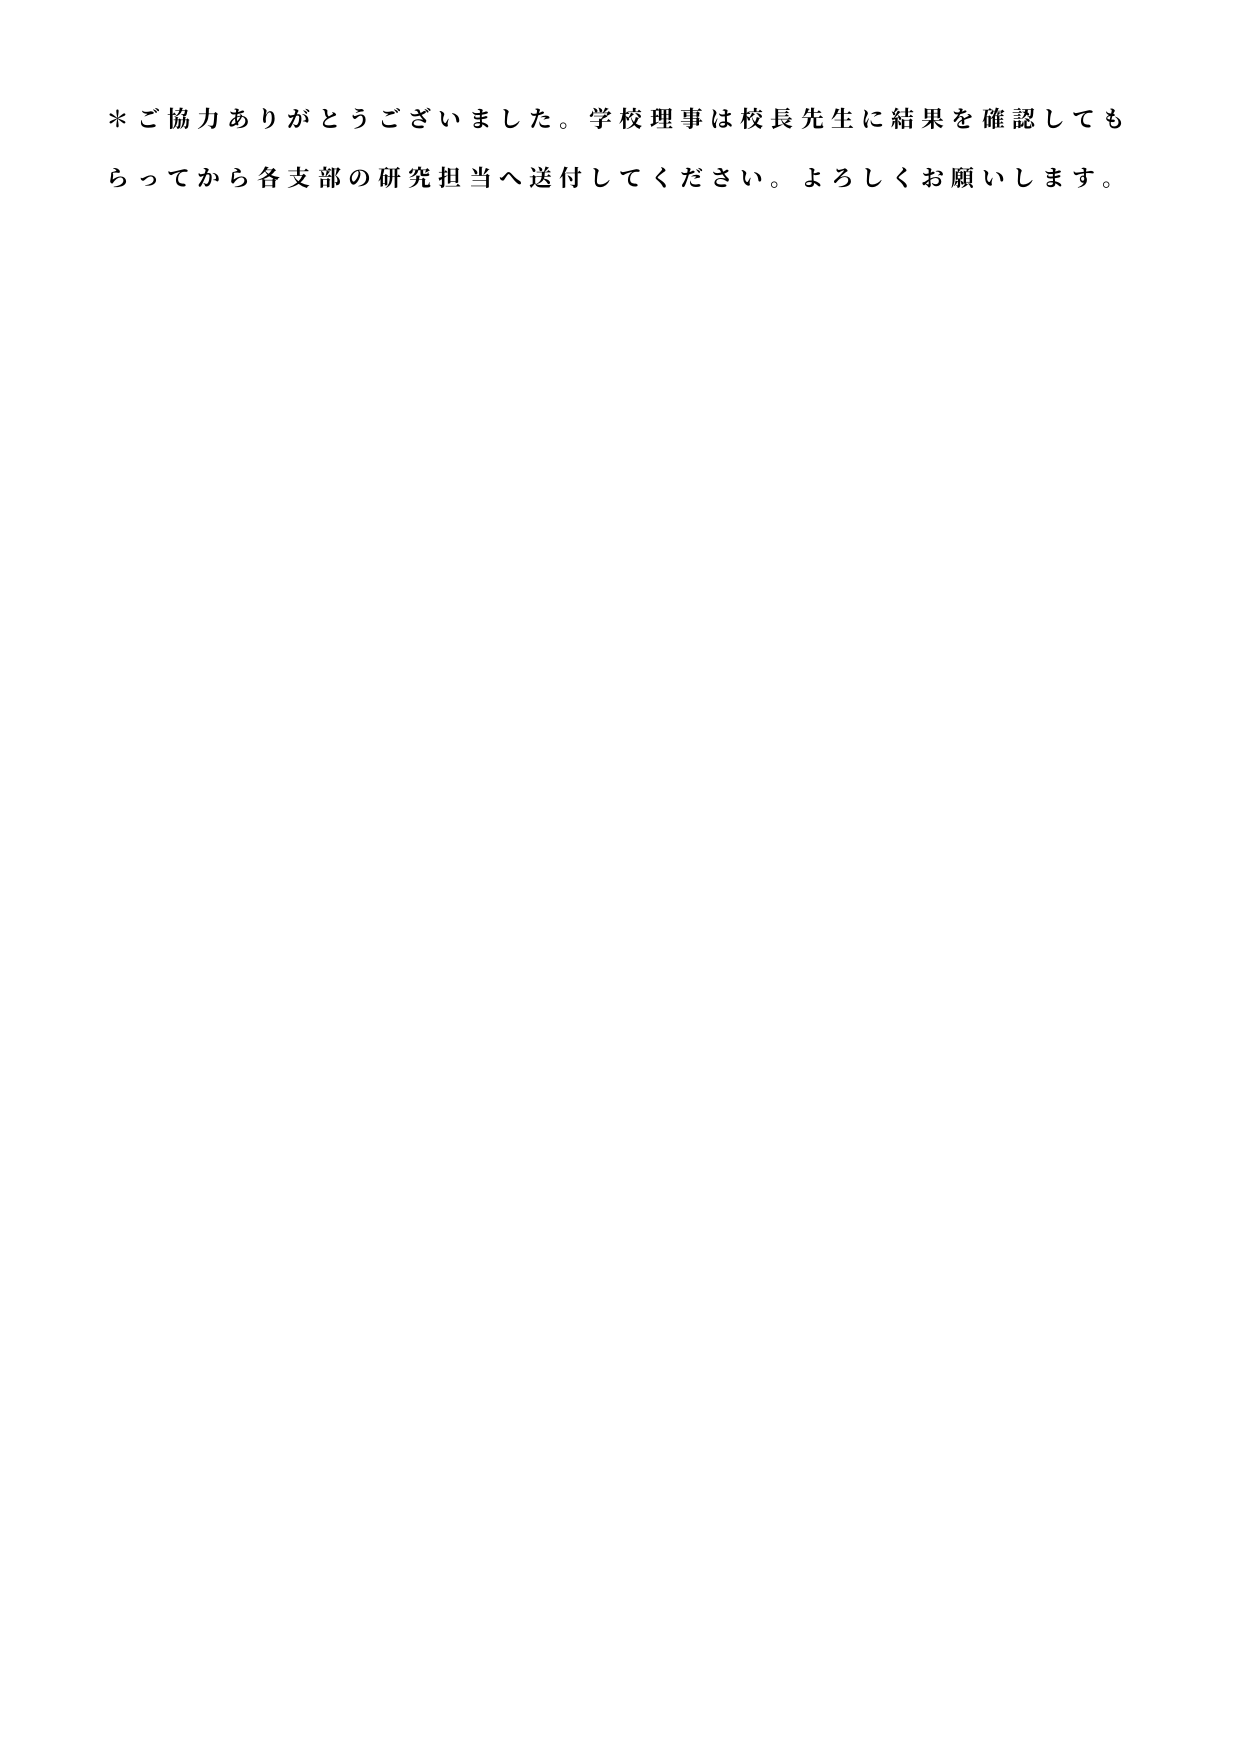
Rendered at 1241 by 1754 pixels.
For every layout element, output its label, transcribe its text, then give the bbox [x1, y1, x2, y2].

text ＊ご協力ありがとうございました。学校理事は校長先生に結果を確認してもらってから各支部の研究担当へ送付してください。よろしくお願いします。 [76, 87, 1164, 207]
